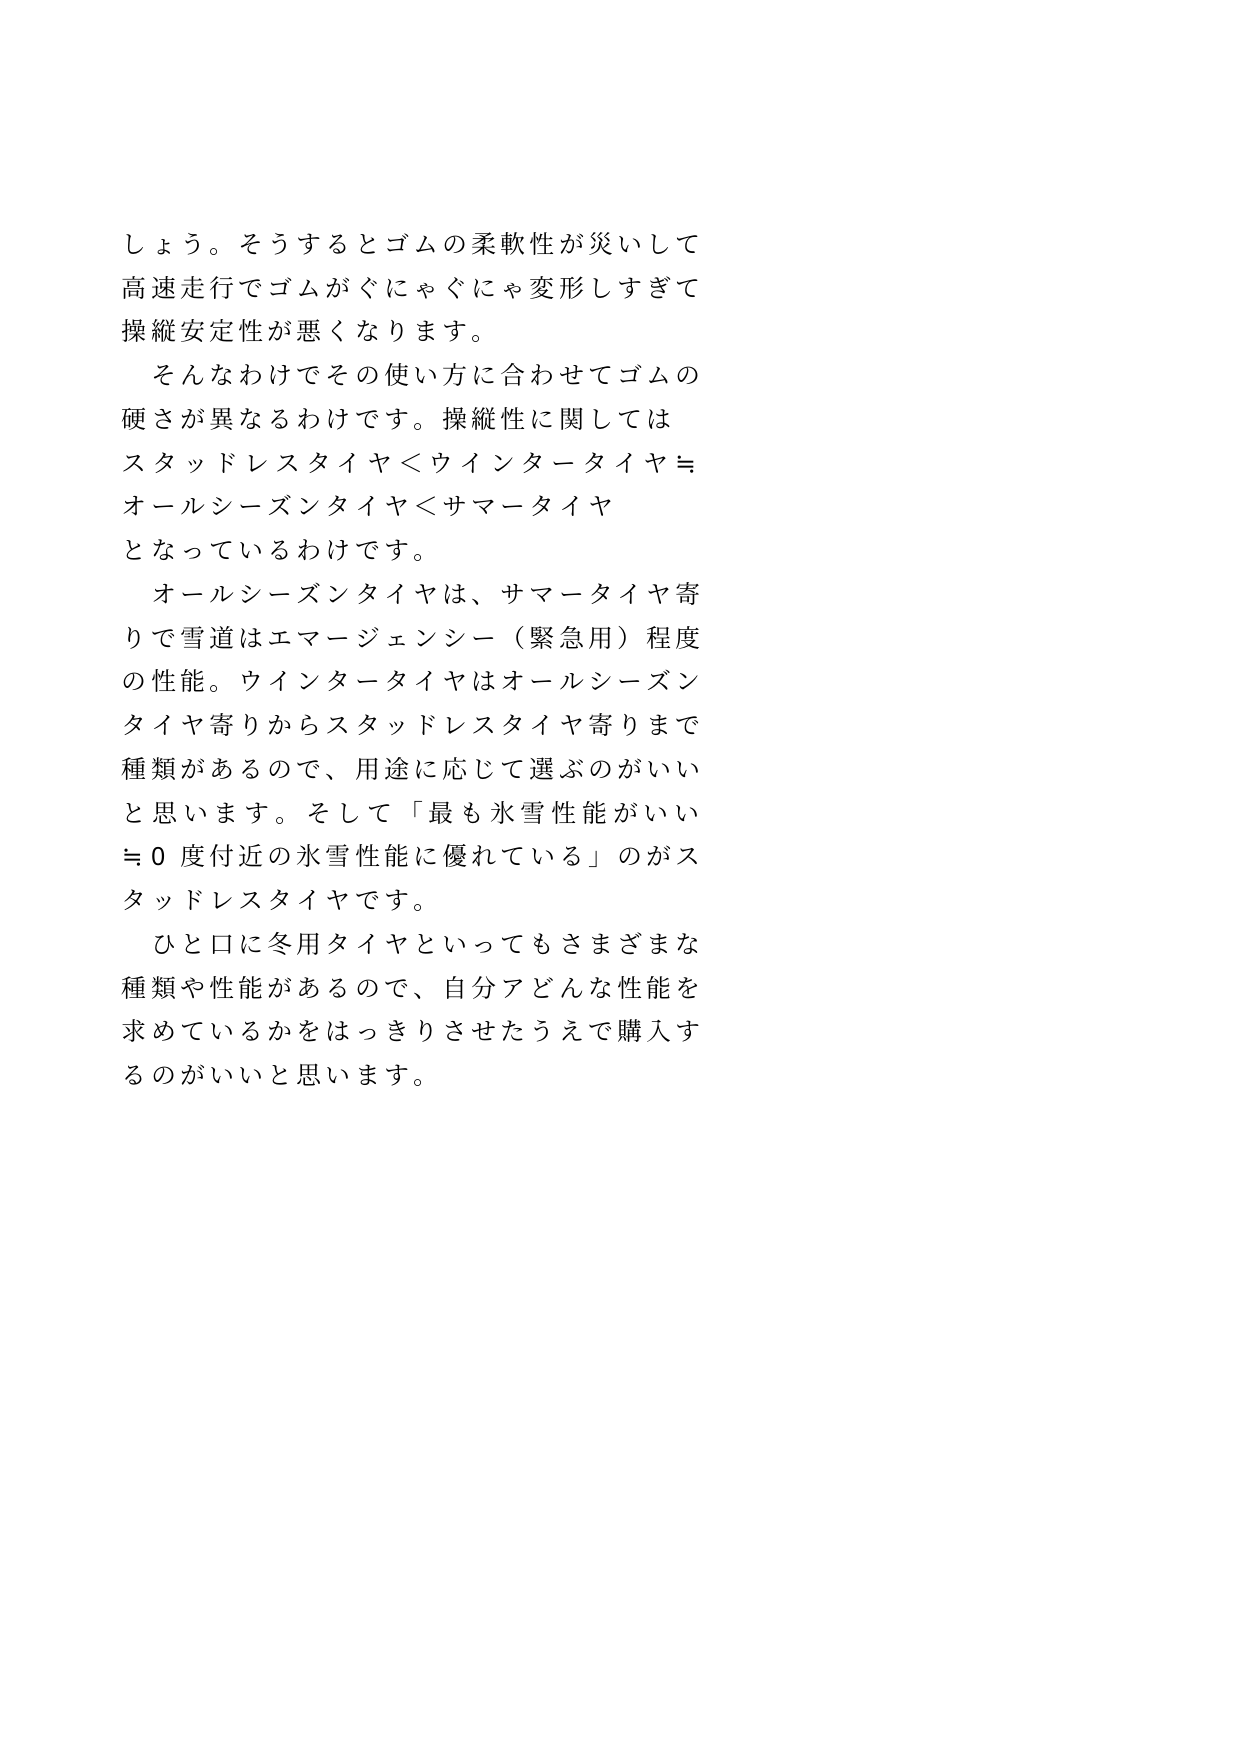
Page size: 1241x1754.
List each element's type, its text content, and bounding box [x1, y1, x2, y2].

text オールシーズンタイヤは、サマータイヤ寄りで雪道はエマージェンシー（緊急用）程度の性能。ウインタータイヤはオールシーズンタイヤ寄りからスタッドレスタイヤ寄りまで種類があるので、用途に応じて選ぶのがいいと思います。そして「最も氷雪性能がいい≒0度付近の氷雪性能に優れている」のがスタッドレスタイヤです。 [122, 571, 705, 921]
text そんなわけでその使い方に合わせてゴムの硬さが異なるわけです。操縦性に関しては スタッドレスタイヤ＜ウインタータイヤ≒オールシーズンタイヤ＜サマータイヤ となっているわけです。 [122, 352, 705, 571]
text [122, 221, 705, 352]
text ひと口に冬用タイヤといってもさまざまな種類や性能があるので、自分アどんな性能を求めているかをはっきりさせたうえで購入するのがいいと思います。 [122, 921, 705, 1096]
